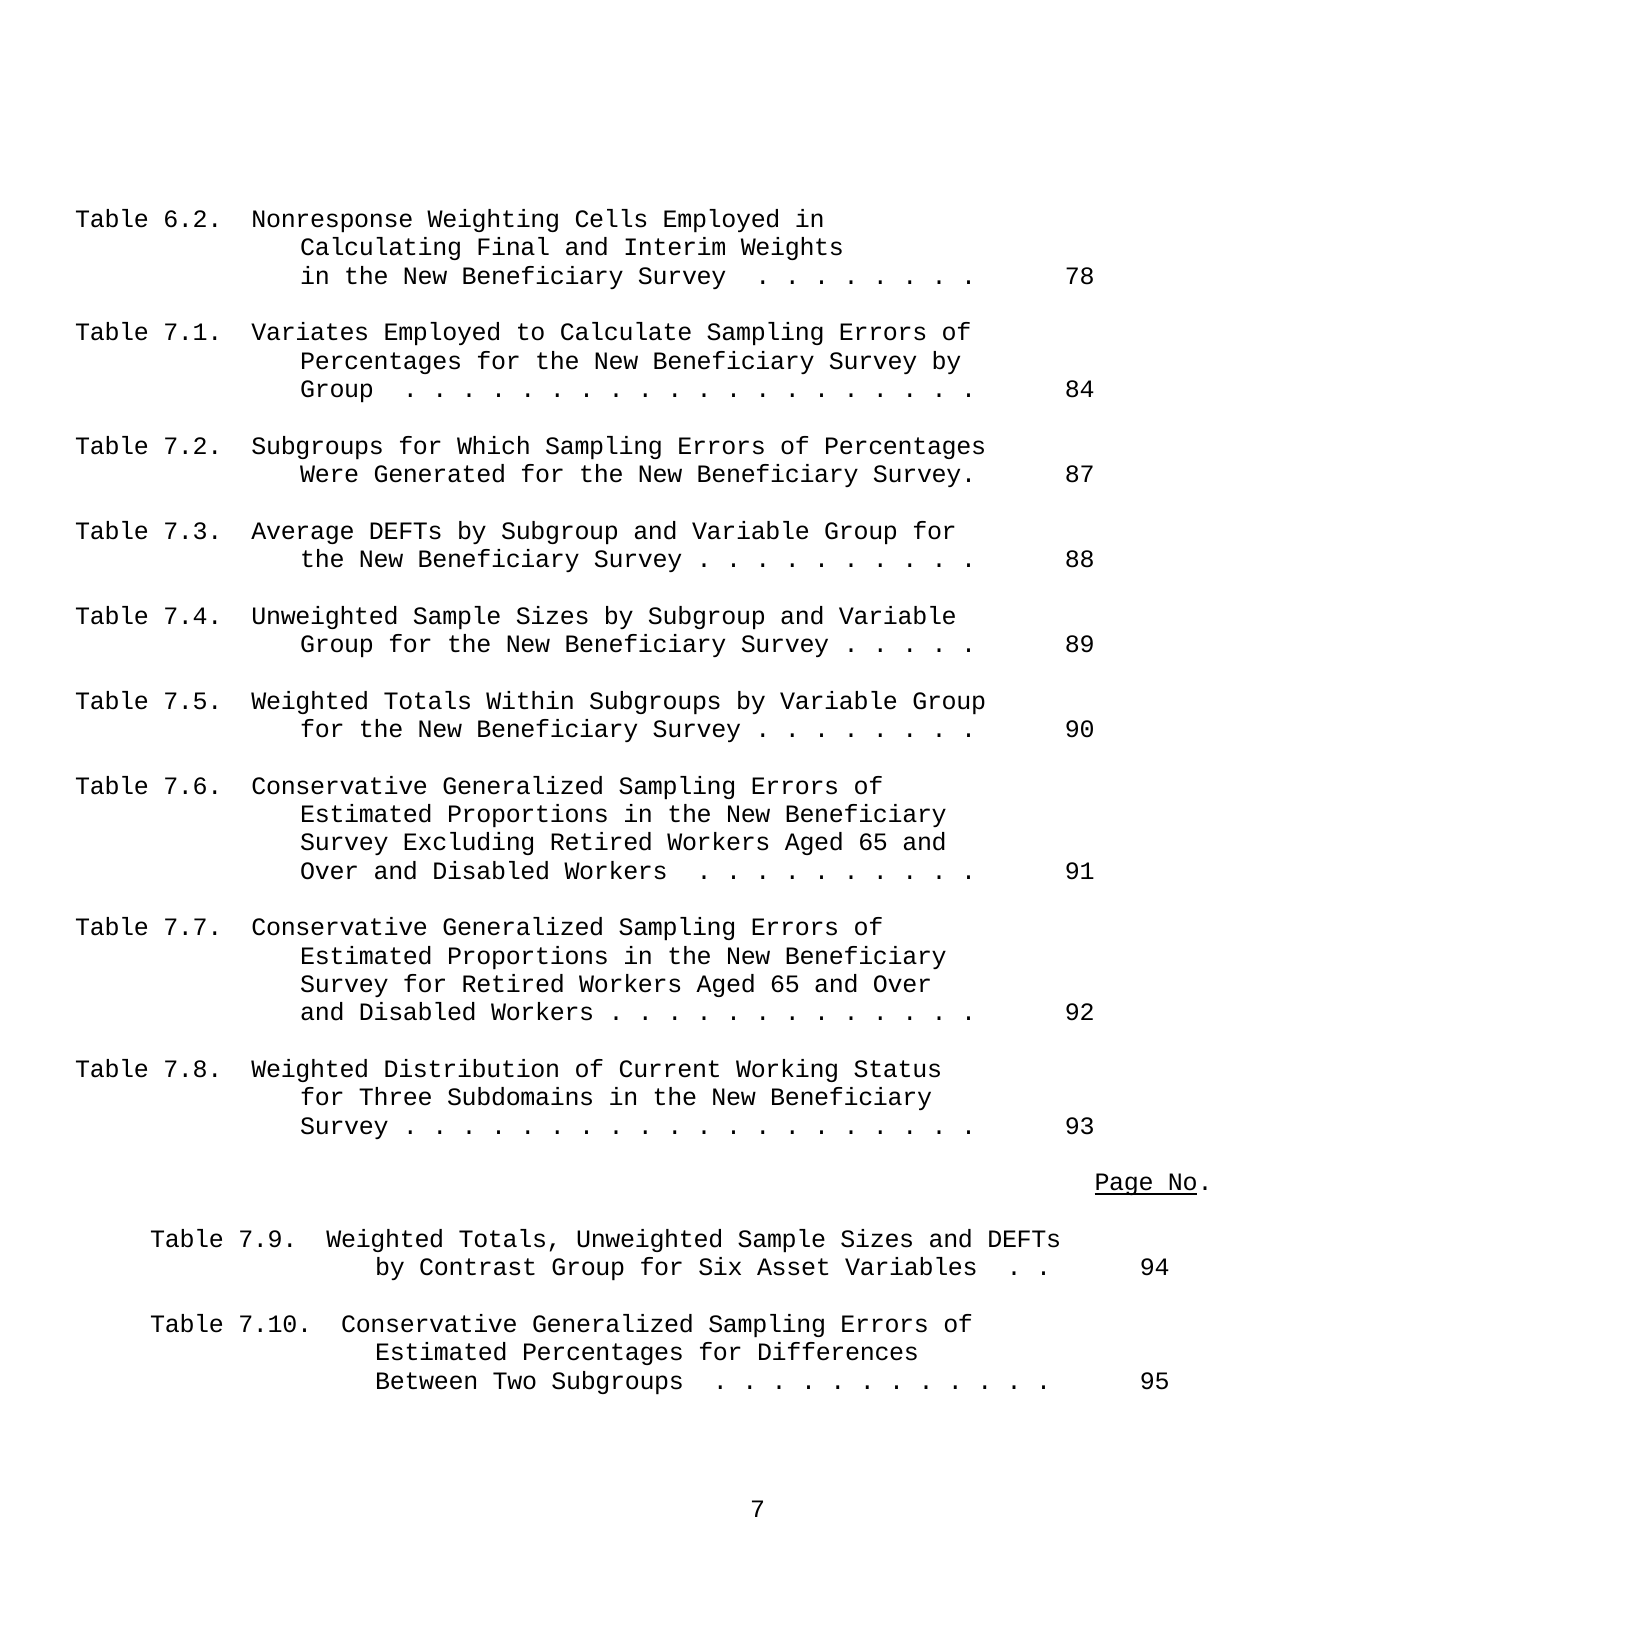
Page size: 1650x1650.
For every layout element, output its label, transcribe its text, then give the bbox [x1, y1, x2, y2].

text Table 7.7. Conservative Generalized Sampling Errors of [75, 915, 1500, 943]
text Survey for Retired Workers Aged 65 and Over [75, 972, 1500, 1000]
text Table 7.5. Weighted Totals Within Subgroups by Variable Group [75, 688, 1500, 717]
text Between Two Subgroups . . . . . . . . . . . . 95 [150, 1368, 1612, 1397]
text Estimated Percentages for Differences [150, 1340, 1612, 1368]
text Survey . . . . . . . . . . . . . . . . . . . . 93 [75, 1113, 1500, 1142]
text Table 7.9. Weighted Totals, Unweighted Sample Sizes and DEFTs [150, 1227, 1612, 1255]
text and Disabled Workers . . . . . . . . . . . . . 92 [75, 1000, 1500, 1028]
text Table 7.8. Weighted Distribution of Current Working Status [75, 1057, 1500, 1085]
text Table 7.3. Average DEFTs by Subgroup and Variable Group for [75, 518, 1500, 547]
text the New Beneficiary Survey . . . . . . . . . . 88 [75, 547, 1500, 575]
text in the New Beneficiary Survey . . . . . . . . 78 [75, 263, 1500, 292]
text Percentages for the New Beneficiary Survey by [75, 348, 1500, 377]
text for the New Beneficiary Survey . . . . . . . . 90 [75, 717, 1500, 745]
text Group . . . . . . . . . . . . . . . . . . . . 84 [75, 377, 1500, 405]
text Were Generated for the New Beneficiary Survey. 87 [75, 462, 1500, 490]
text Table 7.10. Conservative Generalized Sampling Errors of [150, 1312, 1612, 1340]
text Table 7.2. Subgroups for Which Sampling Errors of Percentages [75, 433, 1500, 462]
text Page No. [150, 1170, 1612, 1198]
text Table 7.6. Conservative Generalized Sampling Errors of [75, 773, 1500, 802]
text Calculating Final and Interim Weights [75, 235, 1500, 263]
text Table 7.4. Unweighted Sample Sizes by Subgroup and Variable [75, 603, 1500, 632]
text Table 6.2. Nonresponse Weighting Cells Employed in [75, 207, 1500, 235]
text Survey Excluding Retired Workers Aged 65 and [75, 830, 1500, 858]
text Table 7.1. Variates Employed to Calculate Sampling Errors of [75, 320, 1500, 348]
text Estimated Proportions in the New Beneficiary [75, 943, 1500, 972]
text by Contrast Group for Six Asset Variables . . 94 [150, 1255, 1612, 1283]
text Group for the New Beneficiary Survey . . . . . 89 [75, 632, 1500, 660]
text Over and Disabled Workers . . . . . . . . . . 91 [75, 858, 1500, 887]
text Estimated Proportions in the New Beneficiary [75, 802, 1500, 830]
text for Three Subdomains in the New Beneficiary [75, 1085, 1500, 1113]
